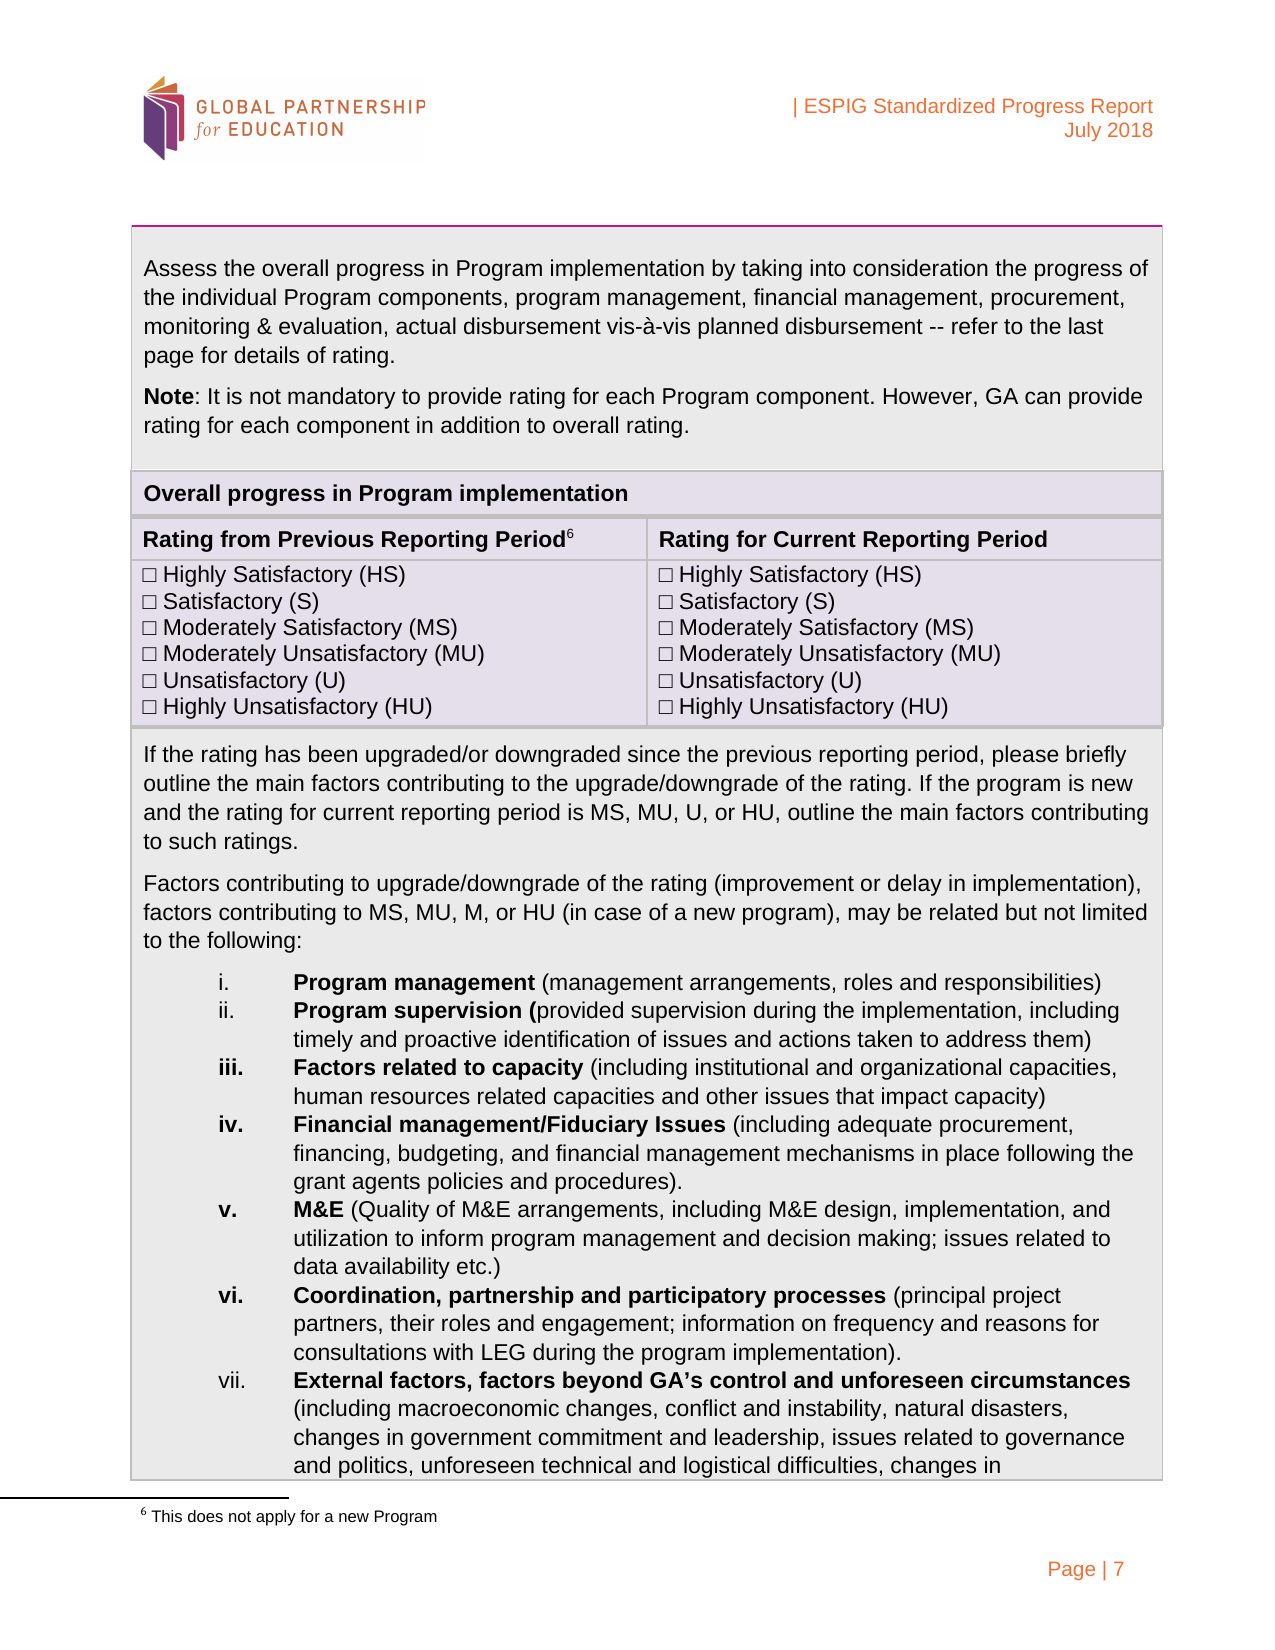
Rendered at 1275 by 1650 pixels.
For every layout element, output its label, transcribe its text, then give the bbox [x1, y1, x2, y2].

table_header Rating for Current Reporting Period [648, 519, 1161, 559]
table_cell □ Highly Satisfactory (HS) □ Satisfactory (S) □ Moderately Satisfactory (MS) □ Moderately Unsatisfactory (MU) □ Unsatisfactory (U) □ Highly Unsatisfactory (HU) [132, 561, 646, 725]
table_cell Overall progress in Program implementation [132, 472, 1161, 514]
table_cell □ Highly Satisfactory (HS) □ Satisfactory (S) □ Moderately Satisfactory (MS) □ Moderately Unsatisfactory (MU) □ Unsatisfactory (U) □ Highly Unsatisfactory (HU) [648, 561, 1161, 725]
picture [142, 75, 426, 162]
table_header Rating from Previous Reporting Period [132, 519, 646, 559]
table_cell Assess the overall progress in Program implementation by taking into consideration the progress of the individual Program components, program management, financial management, procurement, monitoring & evaluation, actual disbursement vis-à-vis planned disbursement -- refer to the last page for details of rating. Note: It is not mandatory to provide rating for each Program component. However, GA can provide rating for each component in addition to overall rating. [132, 227, 1162, 469]
